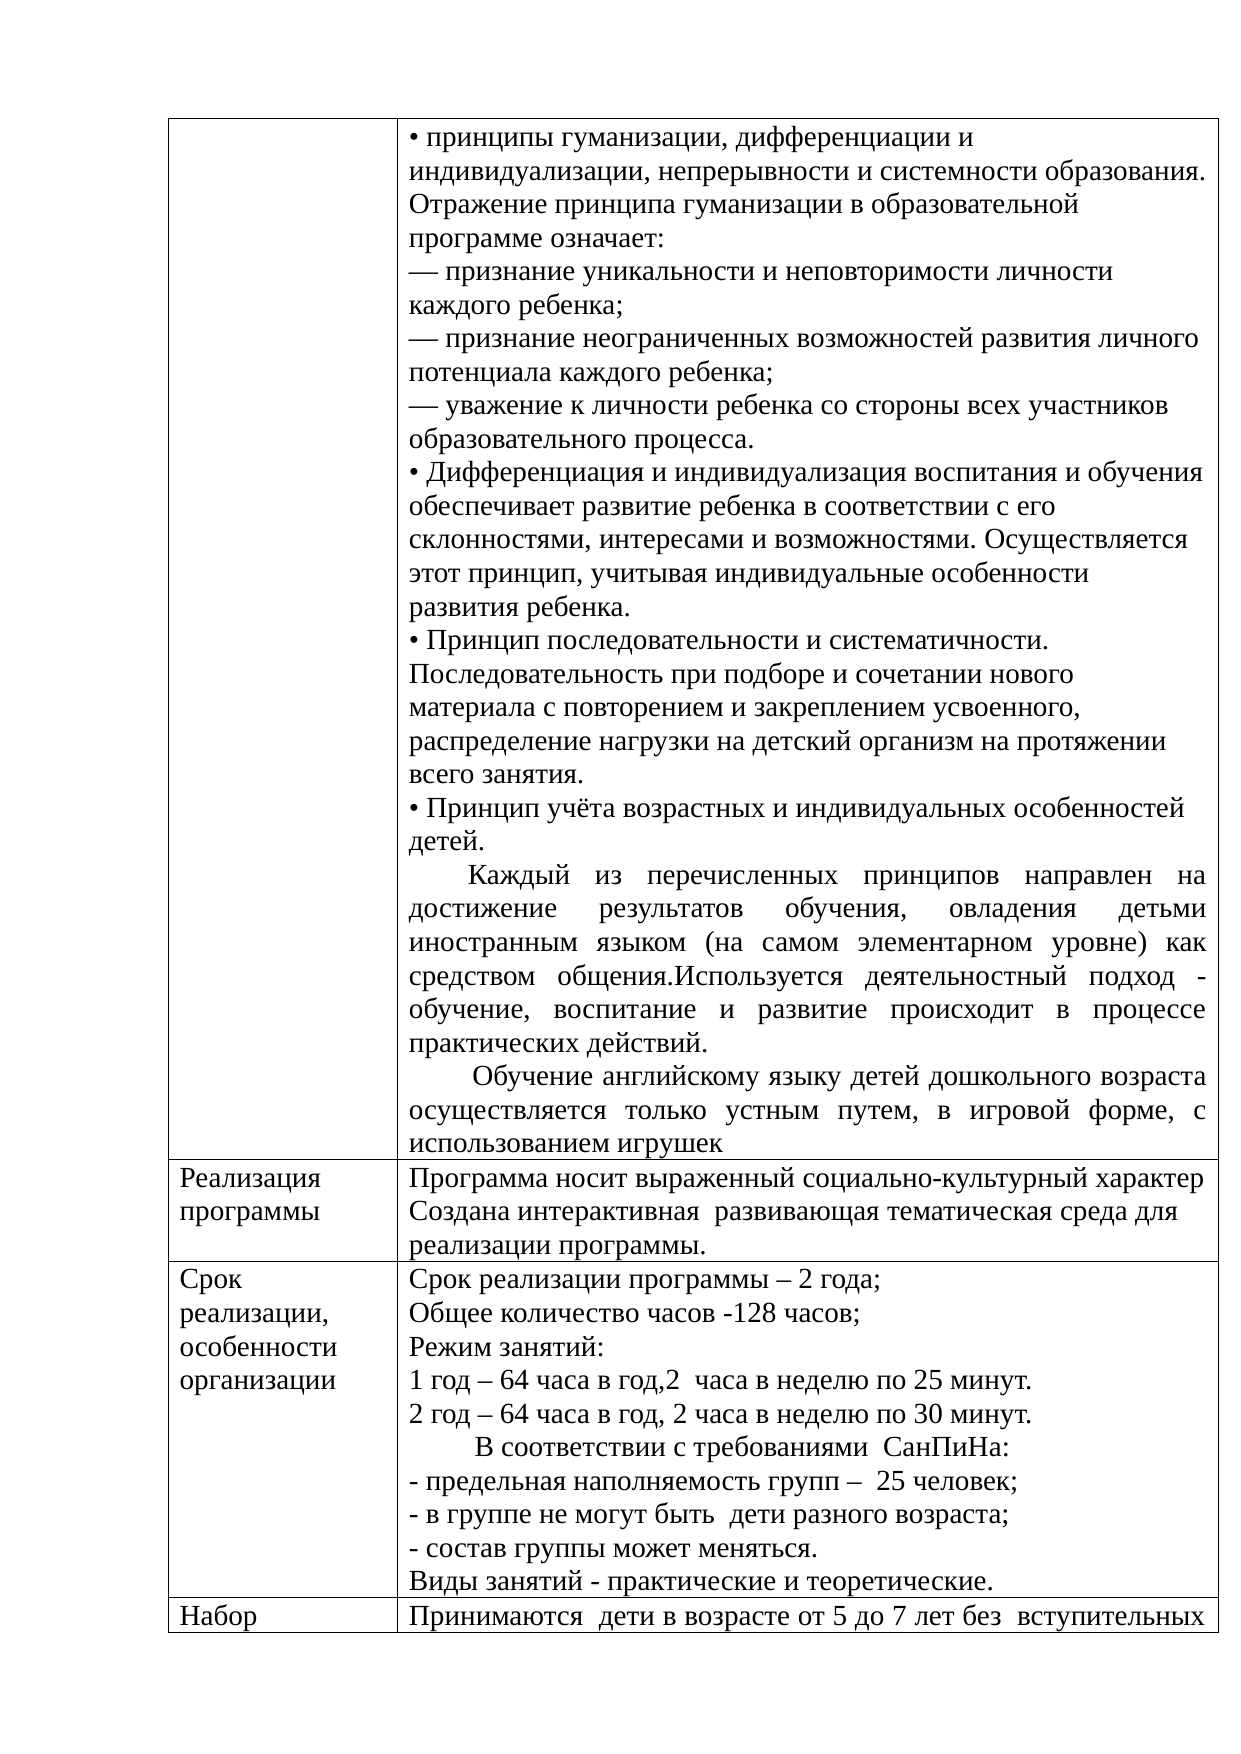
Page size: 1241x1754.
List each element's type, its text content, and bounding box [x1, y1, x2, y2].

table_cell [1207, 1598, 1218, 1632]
table_cell Программа носит выраженный социально-культурный характер Создана интерактивная развивающая тематическая среда для реализации программы. [398, 1160, 1218, 1261]
table_cell Срок реализации, особенности организации [169, 1262, 397, 1597]
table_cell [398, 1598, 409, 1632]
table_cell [398, 119, 1218, 1159]
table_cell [169, 119, 397, 1159]
table_cell Реализация программы [169, 1160, 397, 1261]
table_cell Срок реализации программы – 2 года; Общее количество часов -128 часов; Режим занятий: 1 год – 64 часа в год,2 часа в неделю по 25 минут. 2 год – 64 часа в год, 2 часа в неделю по 30 минут. В соответствии с требованиями СанПиНа: - предельная наполняемость групп – 25 человек; - в группе не могут быть дети разного возраста; - состав группы может меняться. Виды занятий - практические и теоретические. [398, 1262, 1218, 1597]
table_cell Набор [169, 1598, 397, 1632]
